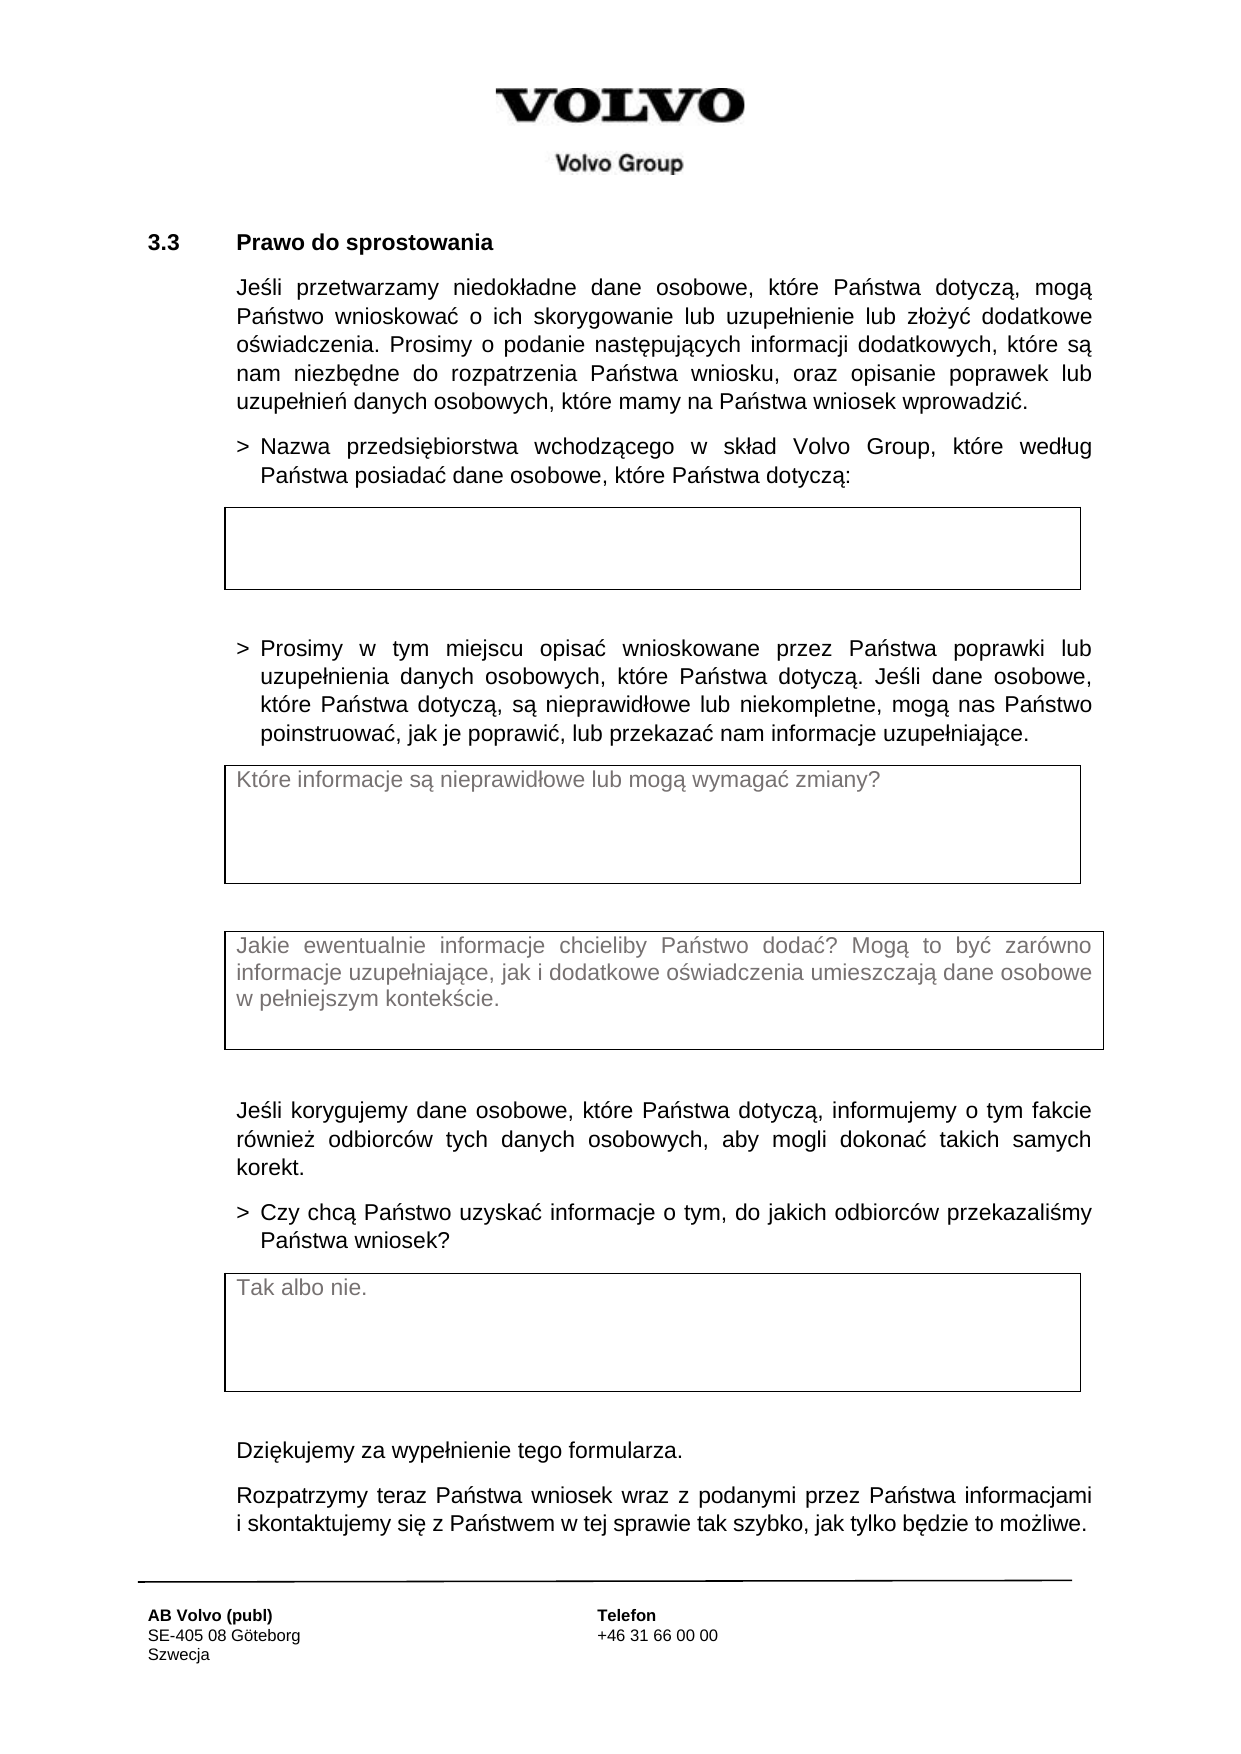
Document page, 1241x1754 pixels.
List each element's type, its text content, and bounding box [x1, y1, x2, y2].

text Dziękujemy za wypełnienie tego formularza. [236, 1437, 1093, 1463]
text > Czy chcą Państwo uzyskać informacje o tym, do jakich odbiorców przekazaliśmy Państwa wniosek? [236, 1199, 1093, 1254]
table_header Jakie ewentualnie informacje chcieliby Państwo dodać? Mogą to być zarówno informacje uzupełniające, jak i dodatkowe oświadczenia umieszczają dane osobowe w pełniejszym kontekście. [226, 932, 1103, 1049]
text Rozpatrzymy teraz Państwa wniosek wraz z podanymi przez Państwa informacjami i skontaktujemy się z Państwem w tej sprawie tak szybko, jak tylko będzie to możliwe. [236, 1482, 1093, 1537]
table_header Które informacje są nieprawidłowe lub mogą wymagać zmiany? [226, 766, 1080, 883]
text Jeśli korygujemy dane osobowe, które Państwa dotyczą, informujemy o tym fakcie również odbiorców tych danych osobowych, aby mogli dokonać takich samych korekt. [236, 1097, 1093, 1180]
subtitle Prawo do sprostowania [148, 229, 1093, 256]
table_header Tak albo nie. [226, 1274, 1080, 1391]
table_header [226, 508, 1080, 588]
text > Prosimy w tym miejscu opisać wnioskowane przez Państwa poprawki lub uzupełnienia danych osobowych, które Państwa dotyczą. Jeśli dane osobowe, które Państwa dotyczą, są nieprawidłowe lub niekompletne, mogą nas Państwo poinstruować, jak je poprawić, lub przekazać nam informacje uzupełniające. [236, 634, 1093, 746]
text > Nazwa przedsiębiorstwa wchodzącego w skład Volvo Group, które według Państwa posiadać dane osobowe, które Państwa dotyczą: [236, 433, 1093, 488]
picture [495, 88, 745, 175]
text Jeśli przetwarzamy niedokładne dane osobowe, które Państwa dotyczą, mogą Państwo wnioskować o ich skorygowanie lub uzupełnienie lub złożyć dodatkowe oświadczenia. Prosimy o podanie następujących informacji dodatkowych, które są nam niezbędne do rozpatrzenia Państwa wniosku, oraz opisanie poprawek lub uzupełnień danych osobowych, które mamy na Państwa wniosek wprowadzić. [236, 274, 1093, 414]
